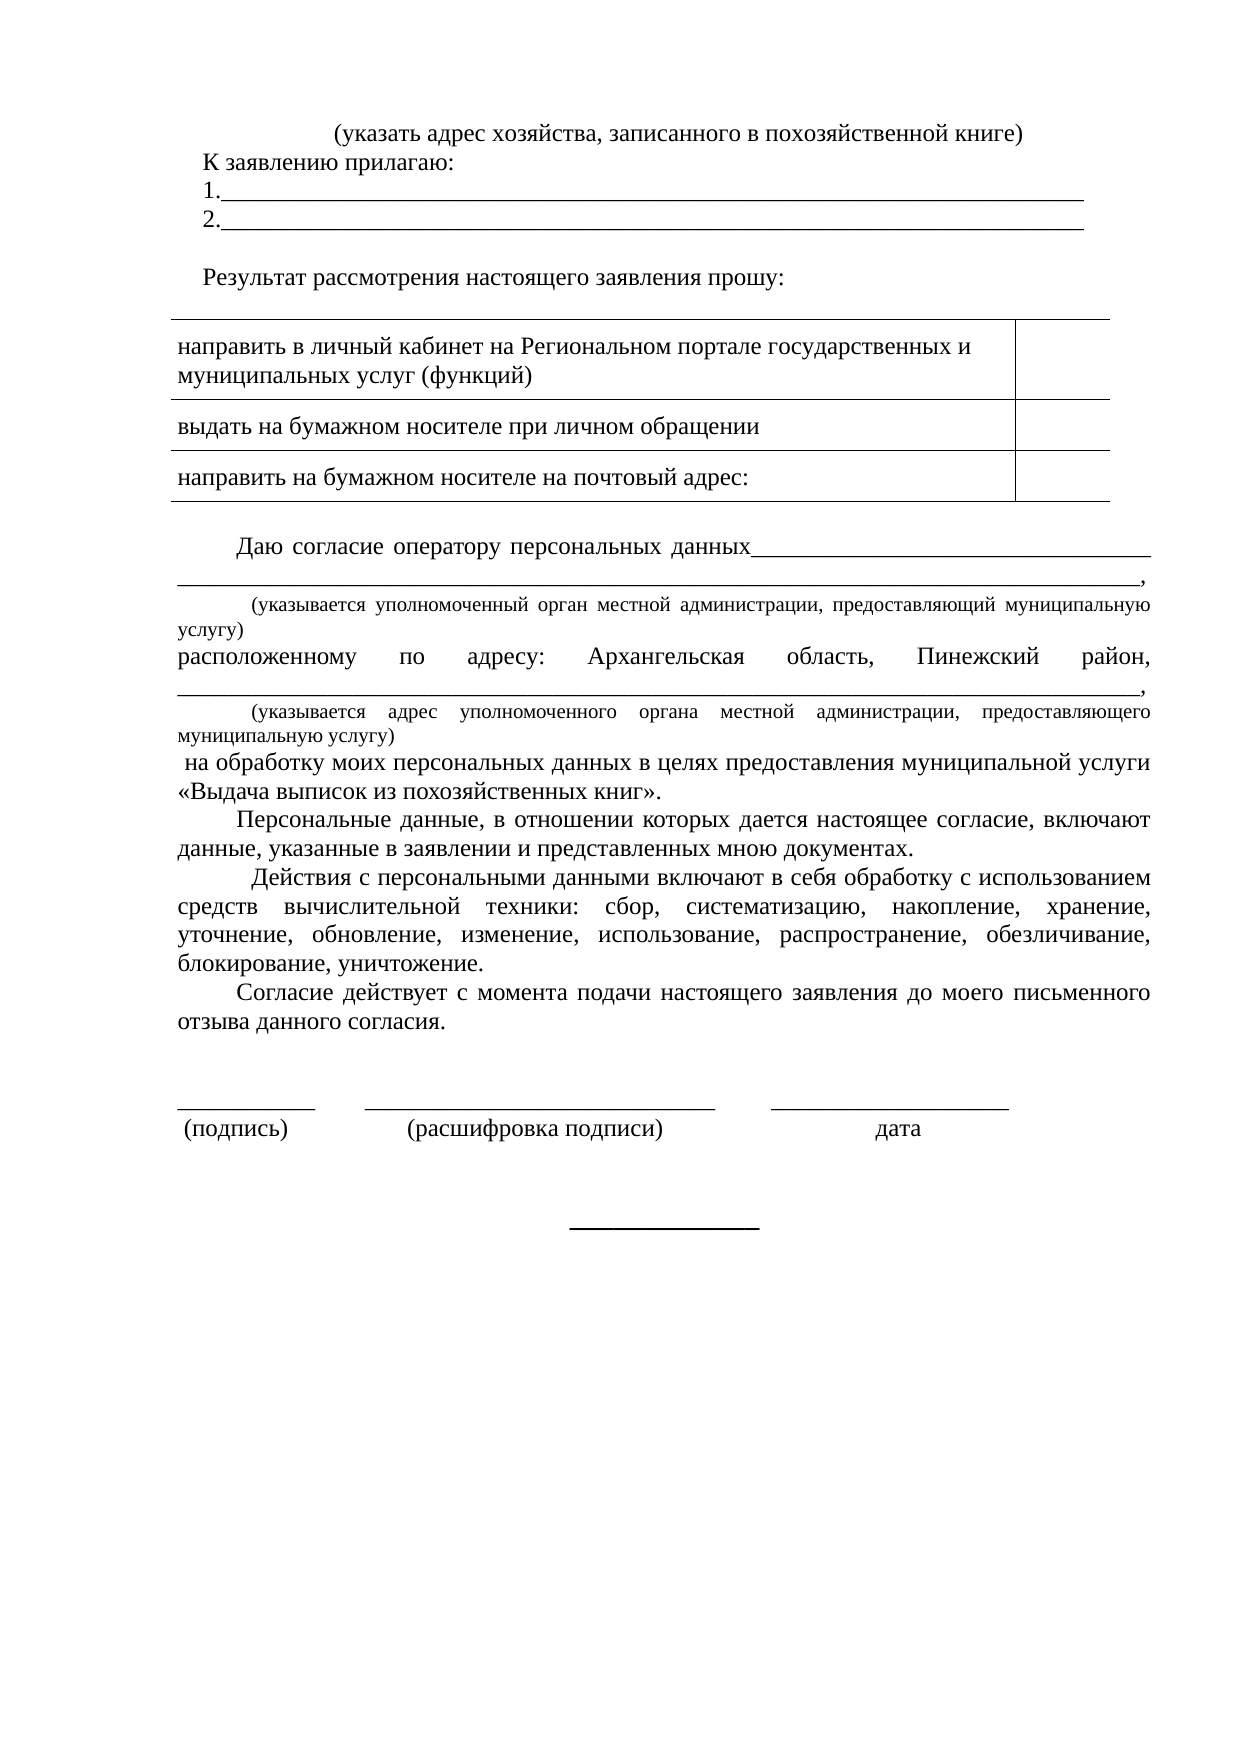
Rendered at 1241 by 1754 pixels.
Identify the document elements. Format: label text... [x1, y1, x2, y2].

text Согласие действует с момента подачи настоящего заявления до моего письменного отзыва данного согласия. [177, 977, 1152, 1034]
text (указывается адрес уполномоченного органа местной администрации, предоставляющего муниципальную услугу) [177, 699, 1152, 747]
text ___________ ____________________________ ___________________ [177, 1084, 1152, 1113]
text Даю согласие оператору персональных данных________________________________ _____________________________________________________________________________, (указывается уполномоченный орган местной администрации, предоставляющий муниципальную услугу) [177, 531, 1152, 641]
text (подпись) (расшифровка подписи) дата [177, 1113, 1152, 1142]
text _____________ [177, 1199, 1152, 1233]
text Результат рассмотрения настоящего заявления прошу: [177, 262, 1152, 291]
text 2._____________________________________________________________________ [177, 204, 1152, 233]
text расположенному по адресу: Архангельская область, Пинежский район, _____________________________________________________________________________, [177, 641, 1152, 699]
text Действия с персональными данными включают в себя обработку с использованием средств вычислительной техники: сбор, систематизацию, накопление, хранение, уточнение, обновление, изменение, использование, распространение, обезличивание, блокирование, уничтожение. [177, 862, 1152, 977]
text К заявлению прилагаю: [177, 147, 1152, 176]
text на обработку моих персональных данных в целях предоставления муниципальной услуги «Выдача выписок из похозяйственных книг». [177, 747, 1152, 804]
table_cell [1016, 451, 1110, 501]
table_cell направить на бумажном носителе на почтовый адрес: [171, 451, 1015, 501]
table_header [1016, 320, 1110, 399]
table_header направить в личный кабинет на Региональном портале государственных и муниципальных услуг (функций) [171, 320, 1015, 399]
text (указать адрес хозяйства, записанного в похозяйственной книге) [177, 118, 1152, 147]
table_cell [1016, 400, 1110, 450]
text Персональные данные, в отношении которых дается настоящее согласие, включают данные, указанные в заявлении и представленных мною документах. [177, 804, 1152, 862]
text 1._____________________________________________________________________ [177, 176, 1152, 204]
table_cell выдать на бумажном носителе при личном обращении [171, 400, 1015, 450]
